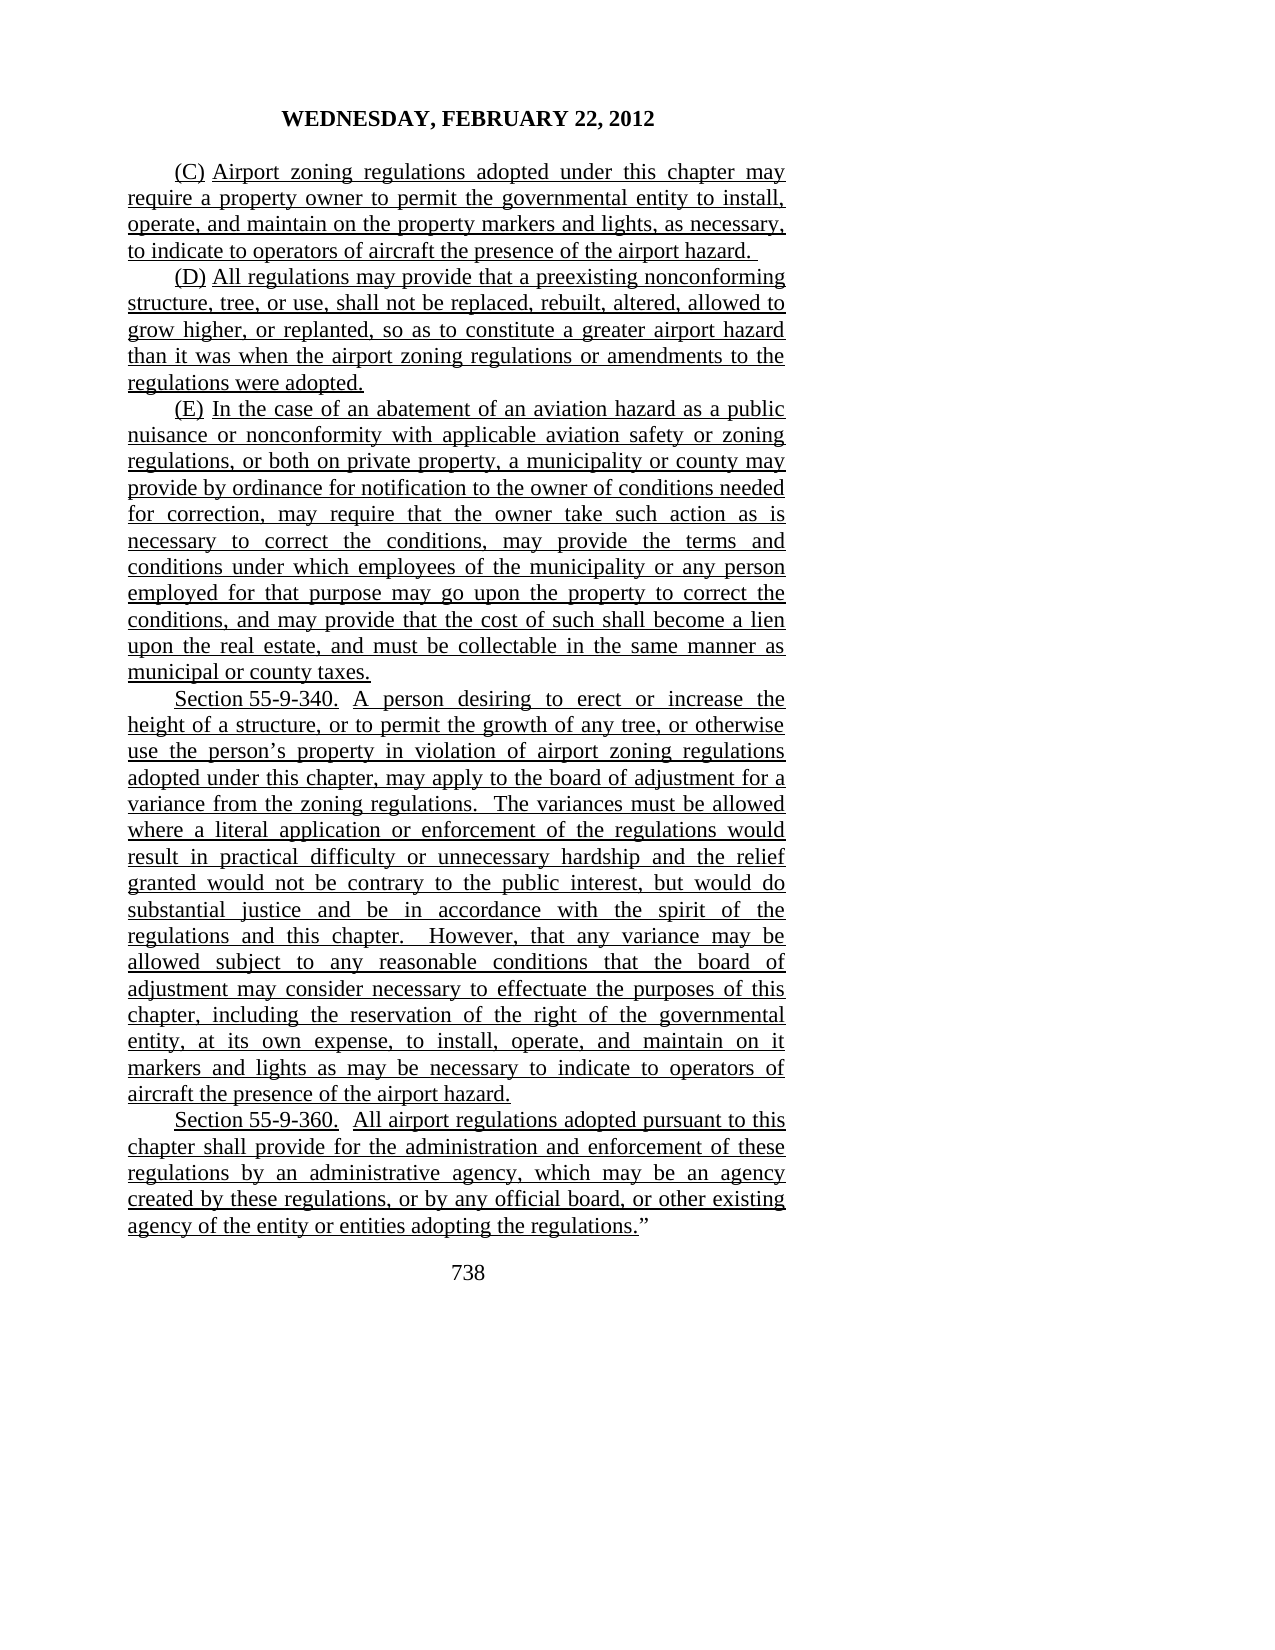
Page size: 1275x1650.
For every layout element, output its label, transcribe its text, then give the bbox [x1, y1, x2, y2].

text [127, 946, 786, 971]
text (C) Airport zoning regulations adopted under this chapter may require a property owner to permit the governmental entity to install, operate, and maintain on the property markers and lights, as necessary, to indicate to operators of aircraft the presence of the airport hazard. [127, 158, 786, 207]
text (D) All regulations may provide that a preexisting nonconforming structure, tree, or use, shall not be replaced, rebuilt, altered, allowed to grow higher, or replanted, so as to constitute a greater airport hazard than it was when the airport zoning regulations or amendments to the regulations were adopted. [127, 340, 786, 395]
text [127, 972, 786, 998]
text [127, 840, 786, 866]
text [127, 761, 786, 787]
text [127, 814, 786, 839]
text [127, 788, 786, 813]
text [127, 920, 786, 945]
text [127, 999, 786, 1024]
text (D) All regulations may provide that a preexisting nonconforming structure, tree, or use, shall not be replaced, rebuilt, altered, allowed to grow higher, or replanted, so as to constitute a greater airport hazard than it was when the airport zoning regulations or amendments to the regulations were adopted. [127, 263, 786, 312]
text Section 55-9-360. All airport regulations adopted pursuant to this chapter shall provide for the administration and enforcement of these regulations by an administrative agency, which may be an agency created by these regulations, or by any official board, or other existing agency of the entity or entities adopting the regulations.” [127, 1106, 786, 1156]
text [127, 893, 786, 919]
text (C) Airport zoning regulations adopted under this chapter may require a property owner to permit the governmental entity to install, operate, and maintain on the property markers and lights, as necessary, to indicate to operators of aircraft the presence of the airport hazard. [127, 234, 786, 263]
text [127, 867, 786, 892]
